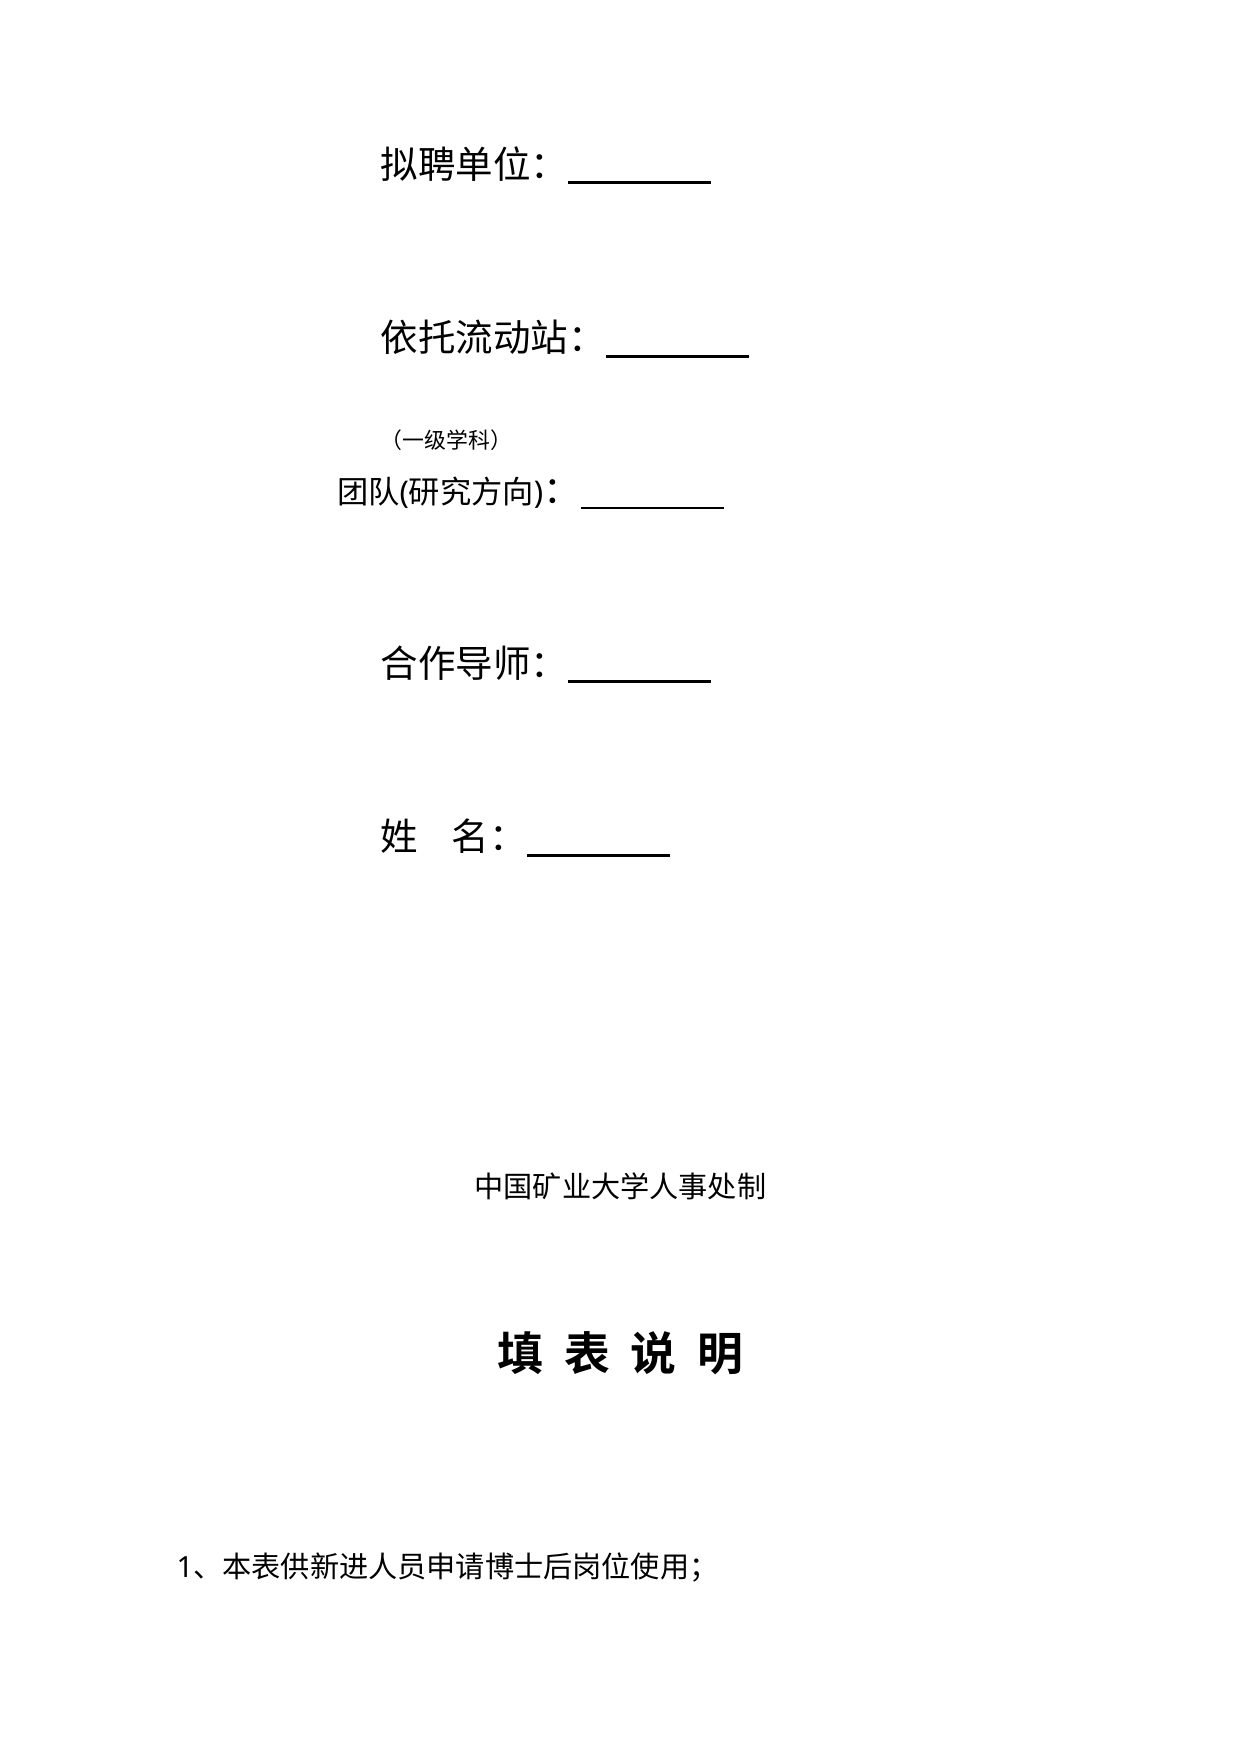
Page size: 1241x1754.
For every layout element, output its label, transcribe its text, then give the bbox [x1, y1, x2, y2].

text （一级学科） [118, 422, 1122, 455]
text 姓 名： [118, 802, 1122, 867]
text 依托流动站： [118, 303, 1122, 368]
text 1、本表供新进人员申请博士后岗位使用； [118, 1532, 1122, 1597]
text 中国矿业大学人事处制 [118, 1152, 1122, 1217]
text 填 表 说 明 [118, 1302, 1122, 1399]
text 团队(研究方向)： [118, 455, 1122, 520]
text 拟聘单位： [118, 129, 1122, 194]
text 合作导师： [118, 628, 1122, 693]
